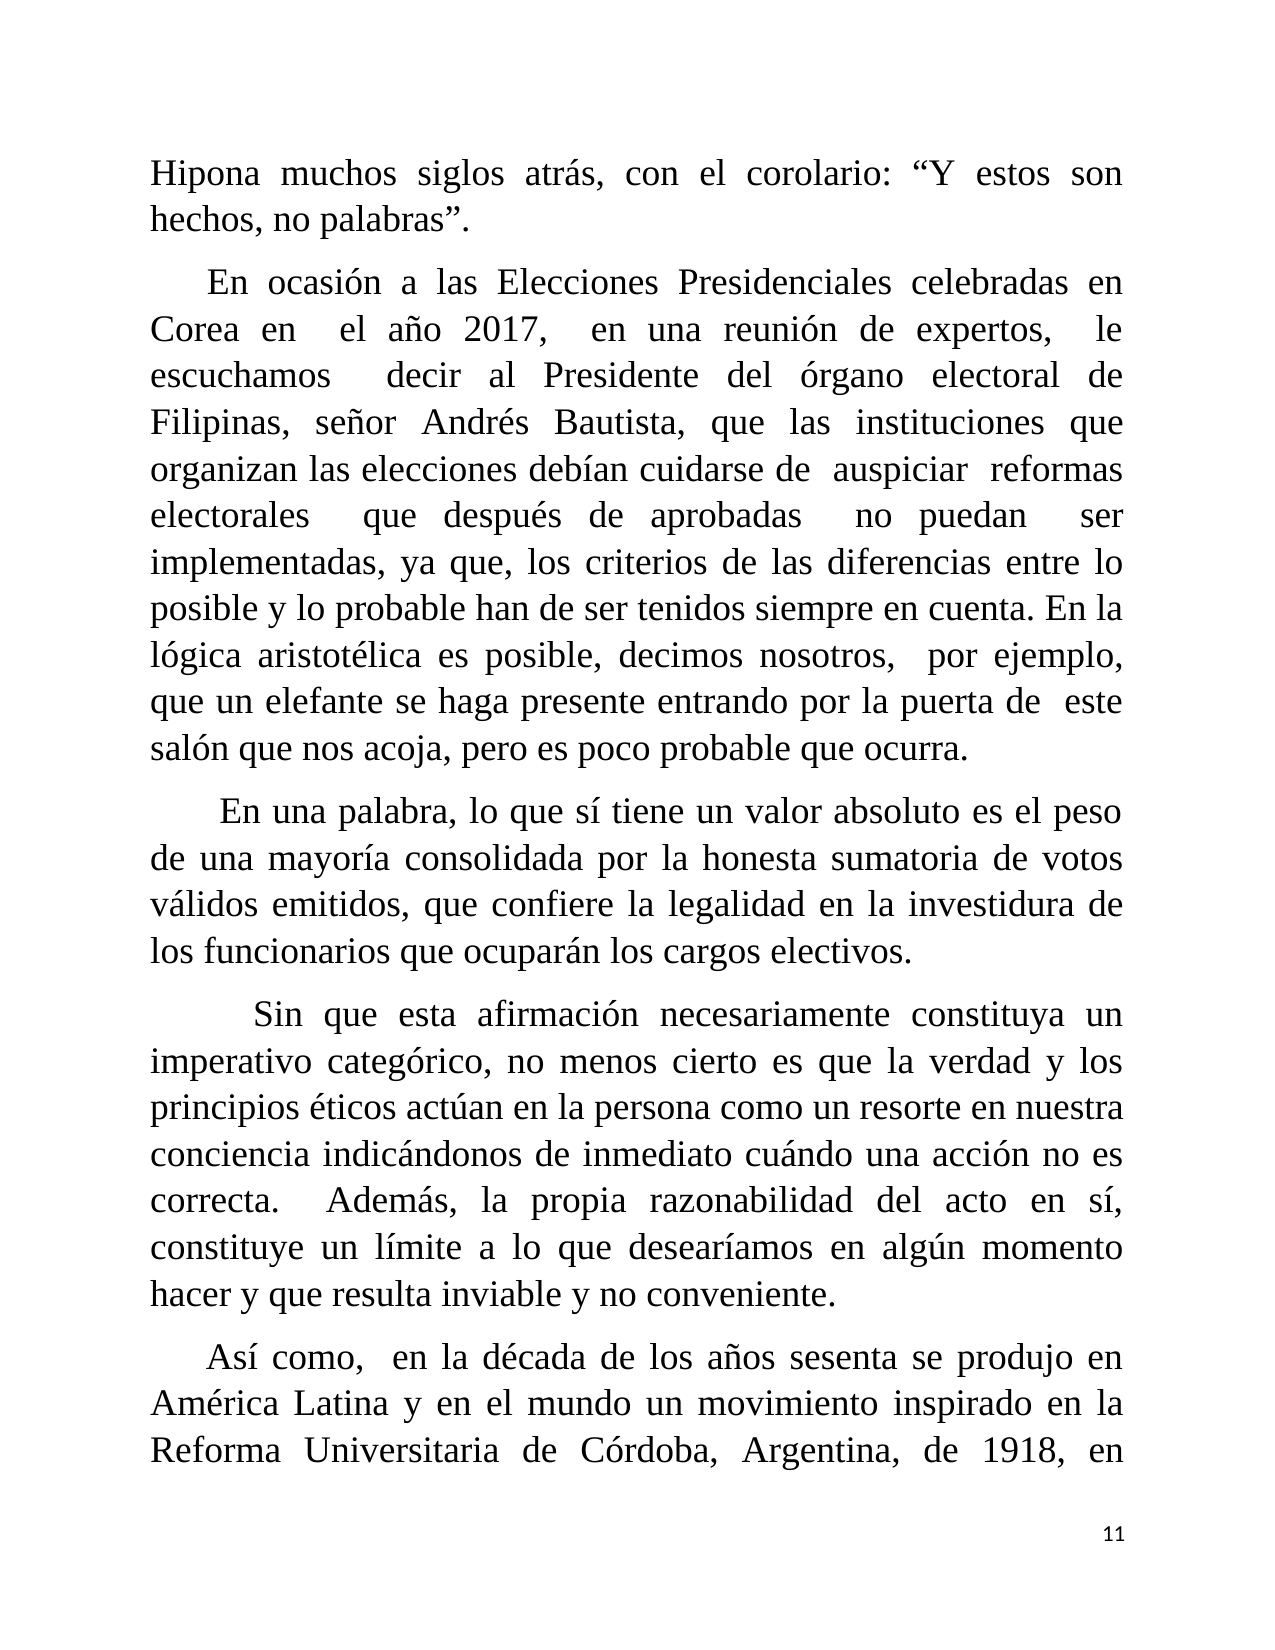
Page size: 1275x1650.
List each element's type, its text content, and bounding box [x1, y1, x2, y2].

text En ocasión a las Elecciones Presidenciales celebradas en Corea en el año 2017, en una reunión de expertos, le escuchamos decir al Presidente del órgano electoral de Filipinas, señor Andrés Bautista, que las instituciones que organizan las elecciones debían cuidarse de auspiciar reformas electorales que después de aprobadas no puedan ser implementadas, ya que, los criterios de las diferencias entre lo posible y lo probable han de ser tenidos siempre en cuenta. En la lógica aristotélica es posible, decimos nosotros, por ejemplo, que un elefante se haga presente entrando por la puerta de este salón que nos acoja, pero es poco probable que ocurra. [150, 260, 1125, 768]
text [150, 1334, 1125, 1470]
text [150, 150, 1125, 240]
text En una palabra, lo que sí tiene un valor absoluto es el peso de una mayoría consolidada por la honesta sumatoria de votos válidos emitidos, que confiere la legalidad en la investidura de los funcionarios que ocuparán los cargos electivos. [150, 789, 1125, 971]
text Sin que esta afirmación necesariamente constituya un imperativo categórico, no menos cierto es que la verdad y los principios éticos actúan en la persona como un resorte en nuestra conciencia indicándonos de inmediato cuándo una acción no es correcta. Además, la propia razonabilidad del acto en sí, constituye un límite a lo que desearíamos en algún momento hacer y que resulta inviable y no conveniente. [150, 992, 1125, 1314]
